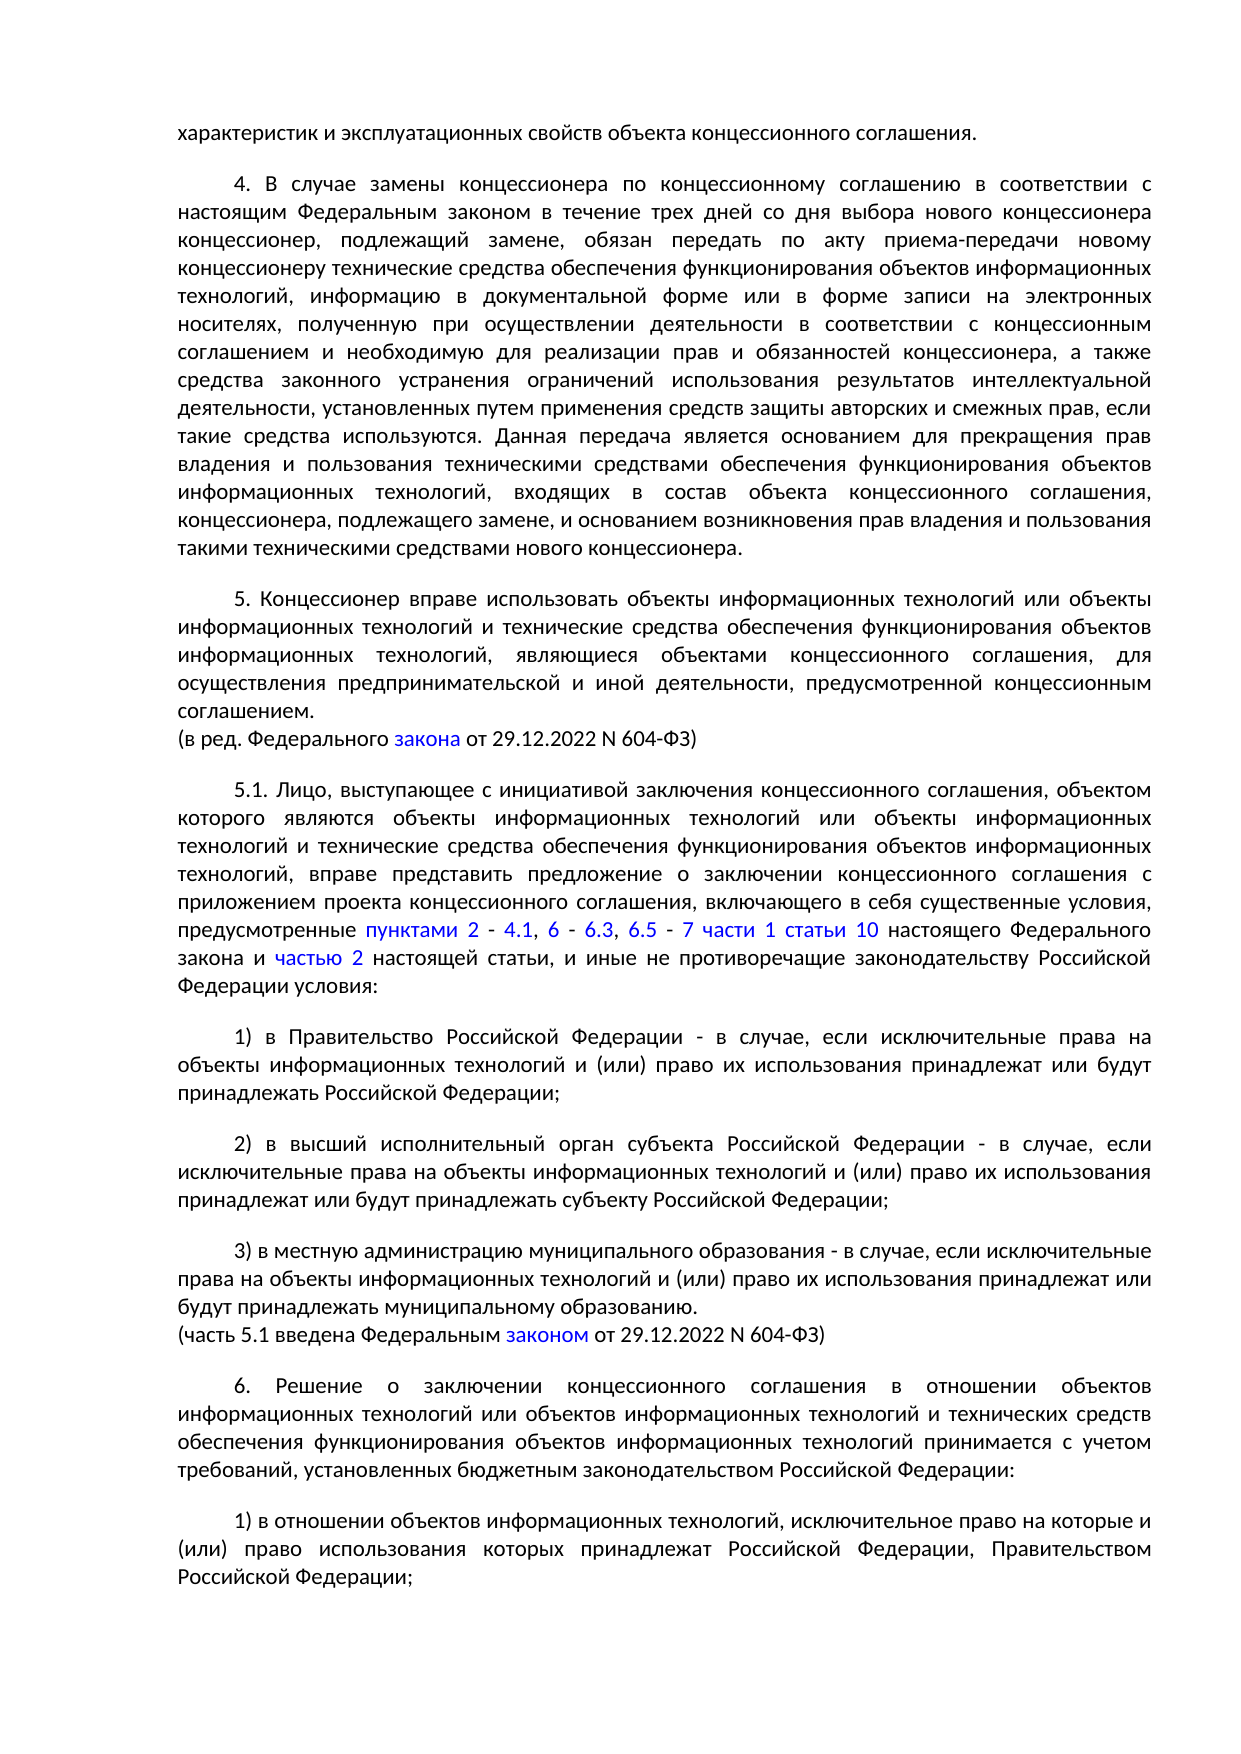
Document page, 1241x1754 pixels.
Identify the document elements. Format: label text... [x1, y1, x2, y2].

text 2) в высший исполнительный орган субъекта Российской Федерации - в случае, если исключительные права на объекты информационных технологий и (или) право их использования принадлежат или будут принадлежать субъекту Российской Федерации; [177, 1129, 1152, 1213]
text 1) в Правительство Российской Федерации - в случае, если исключительные права на объекты информационных технологий и (или) право их использования принадлежат или будут принадлежать Российской Федерации; [177, 1022, 1152, 1106]
text 1) в отношении объектов информационных технологий, исключительное право на которые и (или) право использования которых принадлежат Российской Федерации, Правительством Российской Федерации; [177, 1506, 1152, 1590]
text (часть 5.1 введена Федеральным законом от 29.12.2022 N 604-ФЗ) [177, 1320, 1152, 1348]
text 5. Концессионер вправе использовать объекты информационных технологий или объекты информационных технологий и технические средства обеспечения функционирования объектов информационных технологий, являющиеся объектами концессионного соглашения, для осуществления предпринимательской и иной деятельности, предусмотренной концессионным соглашением. [177, 584, 1152, 724]
text 4. В случае замены концессионера по концессионному соглашению в соответствии с настоящим Федеральным законом в течение трех дней со дня выбора нового концессионера концессионер, подлежащий замене, обязан передать по акту приема-передачи новому концессионеру технические средства обеспечения функционирования объектов информационных технологий, информацию в документальной форме или в форме записи на электронных носителях, полученную при осуществлении деятельности в соответствии с концессионным соглашением и необходимую для реализации прав и обязанностей концессионера, а также средства законного устранения ограничений использования результатов интеллектуальной деятельности, установленных путем применения средств защиты авторских и смежных прав, если такие средства используются. Данная передача является основанием для прекращения прав владения и пользования техническими средствами обеспечения функционирования объектов информационных технологий, входящих в состав объекта концессионного соглашения, концессионера, подлежащего замене, и основанием возникновения прав владения и пользования такими техническими средствами нового концессионера. [177, 169, 1152, 561]
text 5.1. Лицо, выступающее с инициативой заключения концессионного соглашения, объектом которого являются объекты информационных технологий или объекты информационных технологий и технические средства обеспечения функционирования объектов информационных технологий, вправе представить предложение о заключении концессионного соглашения с приложением проекта концессионного соглашения, включающего в себя существенные условия, предусмотренные пунктами 2 - 4.1, 6 - 6.3, 6.5 - 7 части 1 статьи 10 настоящего Федерального закона и частью 2 настоящей статьи, и иные не противоречащие законодательству Российской Федерации условия: [177, 775, 1152, 999]
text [177, 118, 1152, 146]
text 3) в местную администрацию муниципального образования - в случае, если исключительные права на объекты информационных технологий и (или) право их использования принадлежат или будут принадлежать муниципальному образованию. [177, 1236, 1152, 1320]
text 6. Решение о заключении концессионного соглашения в отношении объектов информационных технологий или объектов информационных технологий и технических средств обеспечения функционирования объектов информационных технологий принимается с учетом требований, установленных бюджетным законодательством Российской Федерации: [177, 1371, 1152, 1483]
text (в ред. Федерального закона от 29.12.2022 N 604-ФЗ) [177, 724, 1152, 752]
